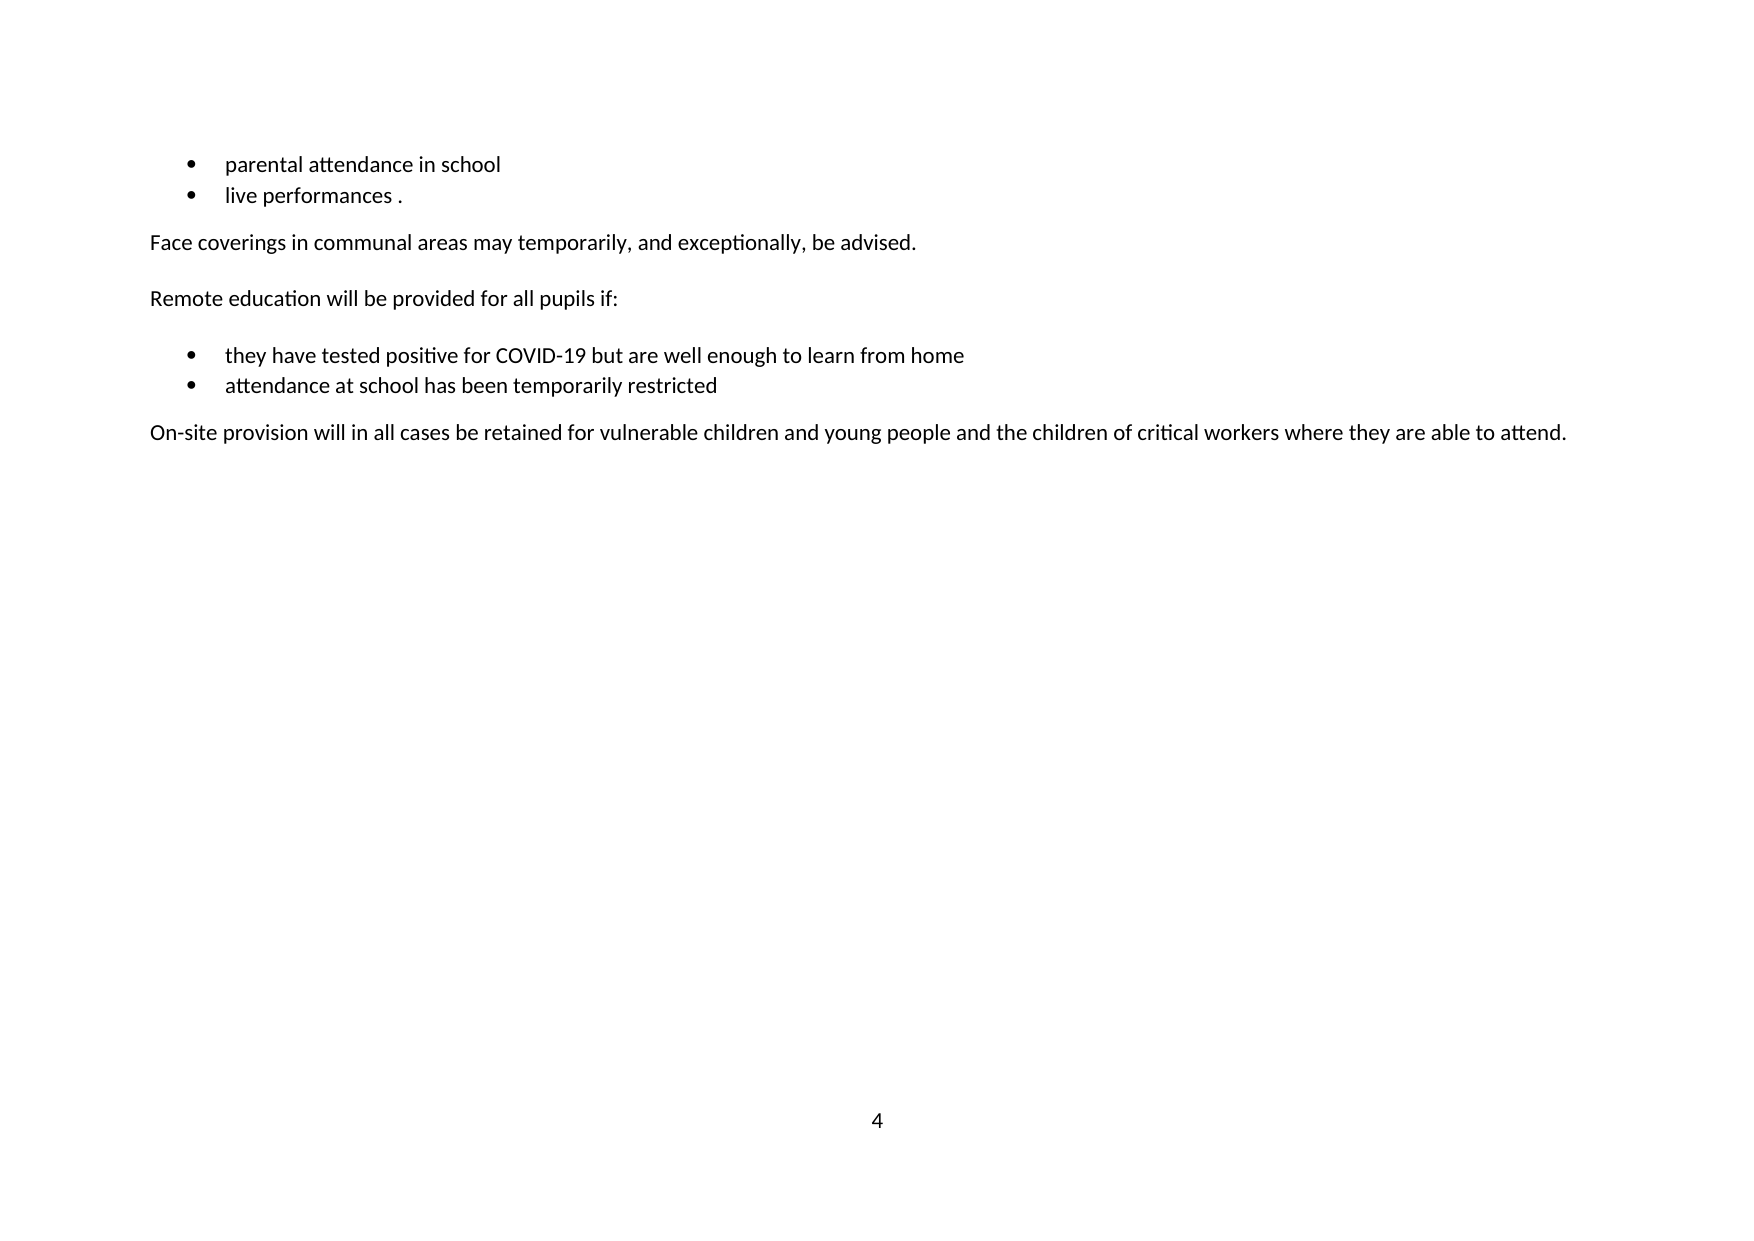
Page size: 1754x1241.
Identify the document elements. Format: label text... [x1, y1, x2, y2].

list parental attendance in school [187, 151, 1609, 178]
text Remote education will be provided for all pupils if: [150, 284, 1609, 312]
text On-site provision will in all cases be retained for vulnerable children and young people and the children of critical workers where they are able to attend. [150, 418, 1609, 446]
list live performances . [187, 181, 1609, 209]
list attendance at school has been temporarily restricted [187, 372, 1609, 399]
list they have tested positive for COVID-19 but are well enough to learn from home [187, 341, 1609, 369]
text Face coverings in communal areas may temporarily, and exceptionally, be advised. [150, 228, 1609, 256]
